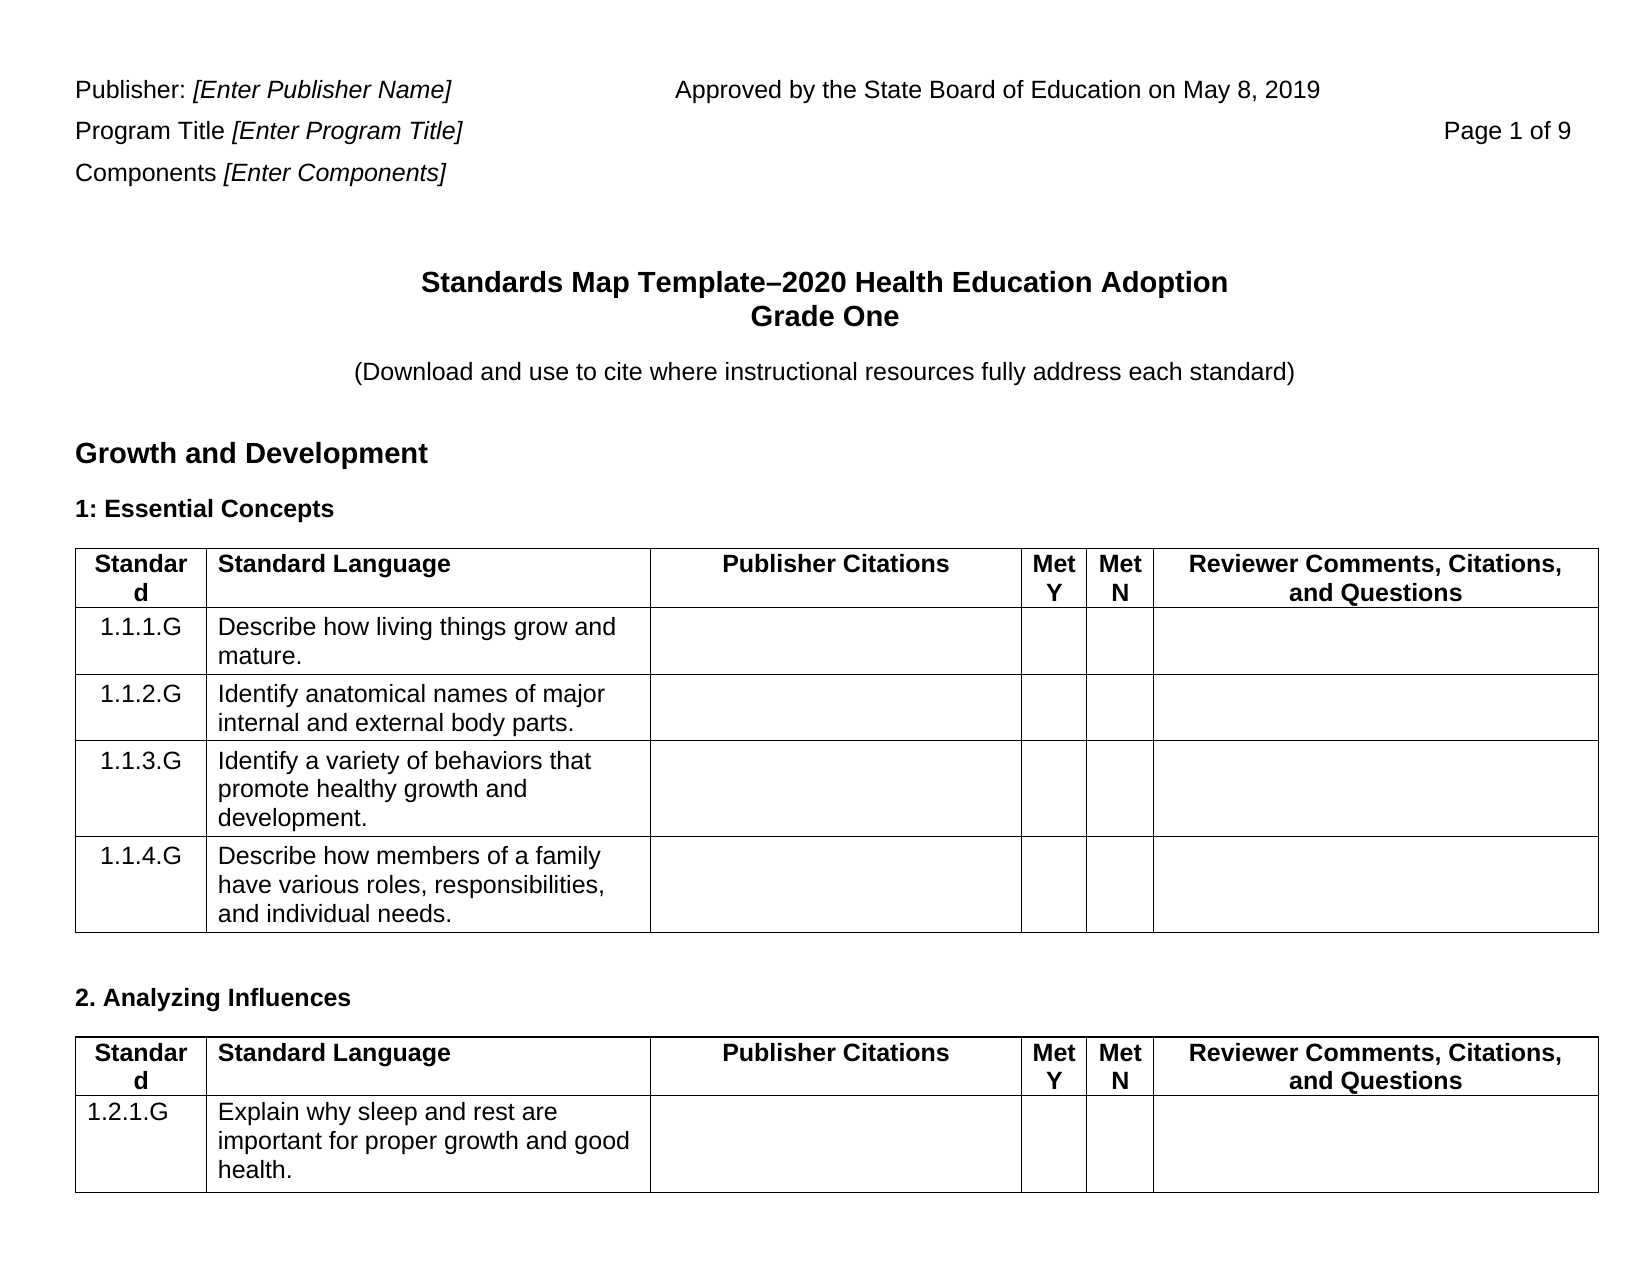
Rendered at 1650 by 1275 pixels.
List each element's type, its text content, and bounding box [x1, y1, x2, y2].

text Program Title [Enter Program Title] [75, 116, 600, 145]
table_cell 1.2.1.G [76, 1096, 206, 1192]
table_cell [1022, 837, 1086, 932]
subtitle Standards Map Template–2020 Health Education Adoption Grade One [75, 265, 1575, 332]
table_cell [651, 837, 1021, 932]
table_cell 1.1.2.G [76, 675, 206, 740]
table_cell Identify anatomical names of major internal and external body parts. [207, 675, 650, 740]
table_cell [1087, 1096, 1153, 1192]
table_cell Explain why sleep and rest are important for proper growth and good health. [207, 1096, 650, 1192]
table_cell 1.1.4.G [76, 837, 206, 932]
table_cell 1.1.1.G [76, 608, 206, 673]
table_header Standard Language [207, 549, 650, 607]
table_header Standard [76, 549, 206, 607]
table_cell [1154, 608, 1598, 673]
table_header Met Y [1022, 549, 1086, 607]
table_header Reviewer Comments, Citations, and Questions [1154, 1038, 1598, 1095]
text Approved by the State Board of Education on May 8, 2019 [675, 75, 1575, 104]
table_cell [1087, 741, 1153, 836]
table_cell [1022, 608, 1086, 673]
table_header Met Y [1022, 1038, 1086, 1095]
table_cell [1022, 1096, 1086, 1192]
table_header Standard Language [207, 1038, 650, 1095]
table_cell [1087, 608, 1153, 673]
text Components [Enter Components] [75, 157, 787, 186]
subtitle Growth and Development [75, 436, 1575, 469]
table_header Publisher Citations [651, 1038, 1021, 1095]
table_cell [1154, 741, 1598, 836]
table_cell [1022, 675, 1086, 740]
text (Download and use to cite where instructional resources fully address each standard) [75, 357, 1575, 386]
table_cell [1154, 1096, 1598, 1192]
table_cell [651, 741, 1021, 836]
table_header Publisher Citations [651, 549, 1021, 607]
table_cell [651, 675, 1021, 740]
table_cell Identify a variety of behaviors that promote healthy growth and development. [207, 741, 650, 836]
table_cell [1154, 837, 1598, 932]
table_header Standard [76, 1038, 206, 1095]
table_header Met N [1087, 549, 1153, 607]
text Page 1 of 9 [1444, 116, 1575, 145]
table_cell 1.1.3.G [76, 741, 206, 836]
table_cell [1087, 837, 1153, 932]
table_cell Describe how living things grow and mature. [207, 608, 650, 673]
table_cell [651, 1096, 1021, 1192]
table_header Met N [1087, 1038, 1153, 1095]
table_cell [651, 608, 1021, 673]
subtitle 1: Essential Concepts [75, 494, 1575, 523]
table_cell [1087, 675, 1153, 740]
table_cell Describe how members of a family have various roles, responsibilities, and individual needs. [207, 837, 650, 932]
table_cell [1022, 741, 1086, 836]
table_cell [1154, 675, 1598, 740]
table_header Reviewer Comments, Citations, and Questions [1154, 549, 1598, 607]
text Publisher: [Enter Publisher Name] [75, 75, 600, 104]
subtitle 2. Analyzing Influences [75, 983, 1575, 1011]
